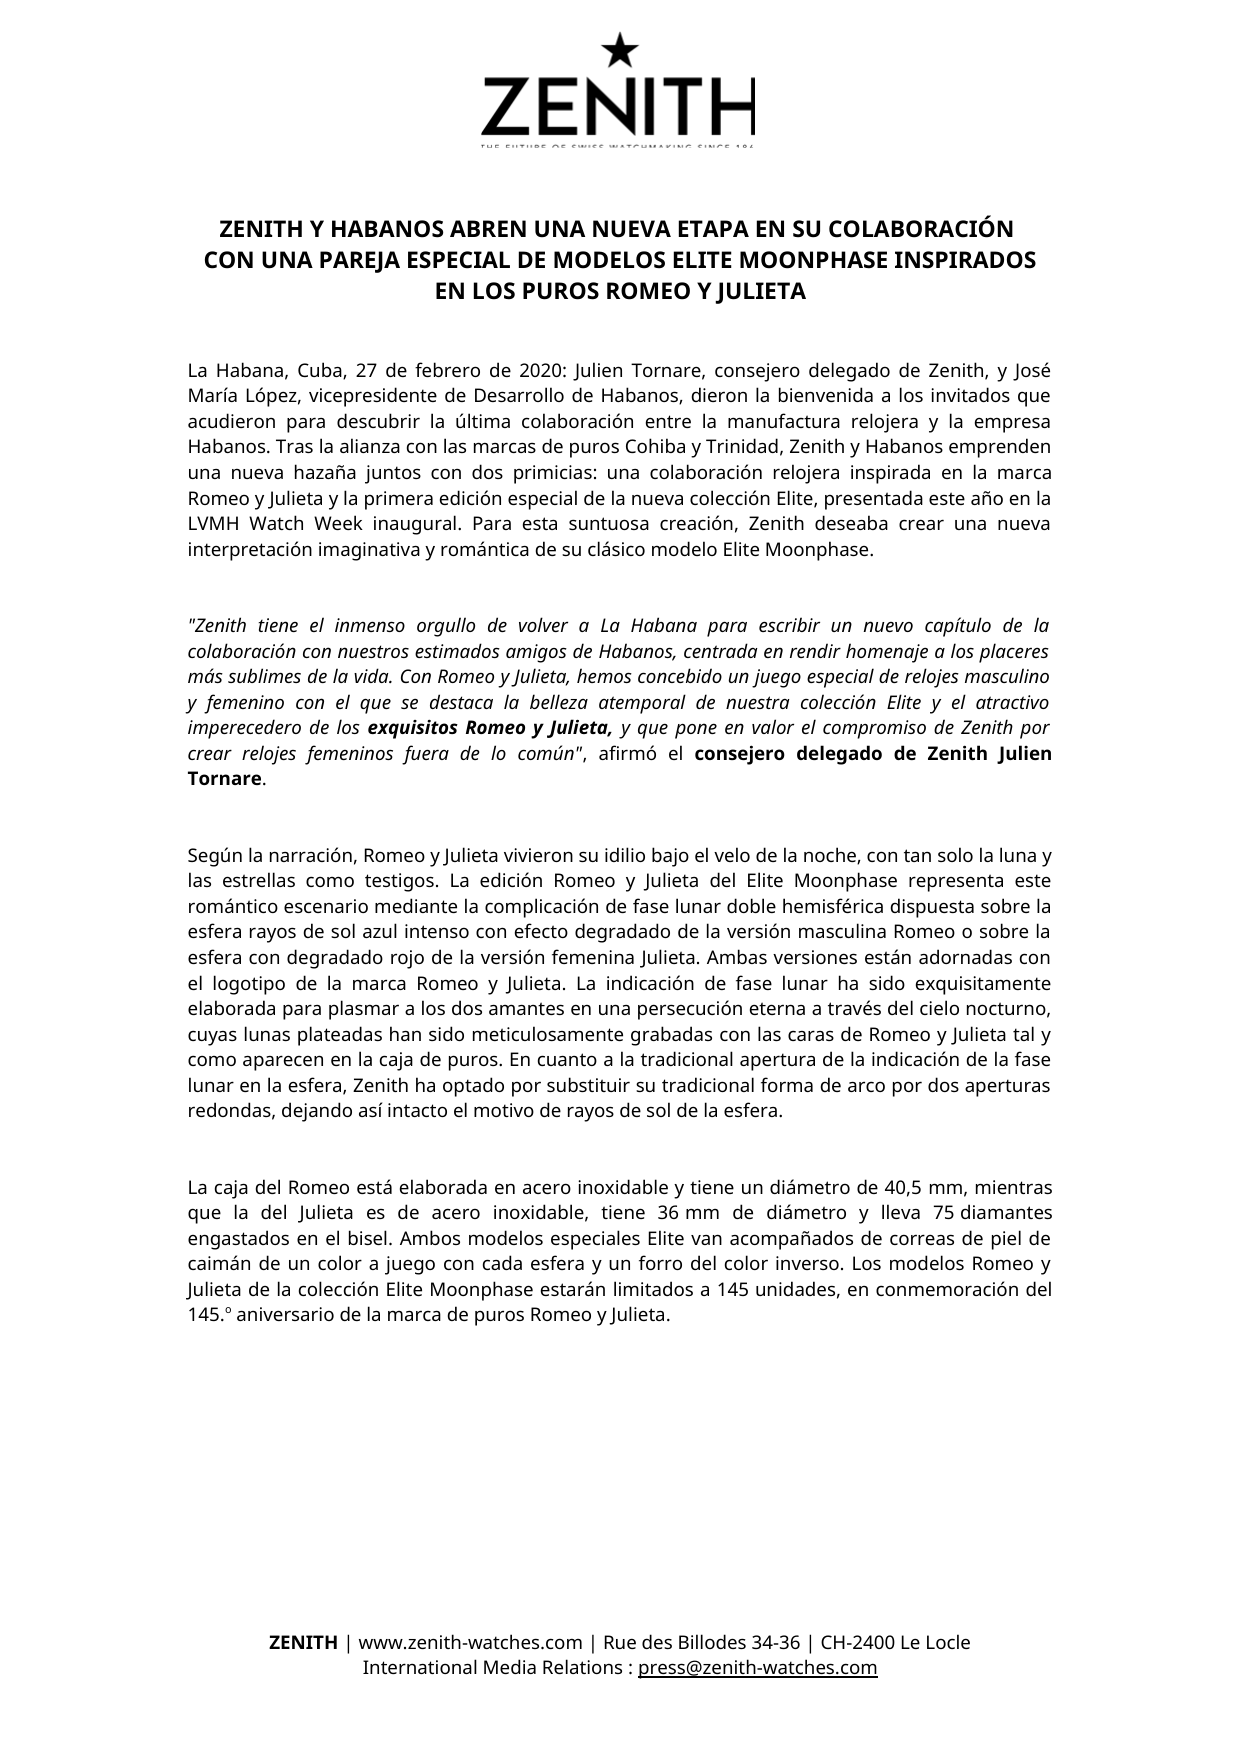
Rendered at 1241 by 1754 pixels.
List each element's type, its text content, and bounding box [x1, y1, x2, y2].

picture [480, 31, 755, 147]
text La Habana, Cuba, 27 de febrero de 2020: Julien Tornare, consejero delegado de Zenith, y José María López, vicepresidente de Desarrollo de Habanos, dieron la bienvenida a los invitados que acudieron para descubrir la última colaboración entre la manufactura relojera y la empresa Habanos. Tras la alianza con las marcas de puros Cohiba y Trinidad, Zenith y Habanos emprenden una nueva hazaña juntos con dos primicias: una colaboración relojera inspirada en la marca Romeo y Julieta y la primera edición especial de la nueva colección Elite, presentada este año en la LVMH Watch Week inaugural. Para esta suntuosa creación, Zenith deseaba crear una nueva interpretación imaginativa y romántica de su clásico modelo Elite Moonphase. [187, 357, 1053, 561]
text "Zenith tiene el inmenso orgullo de volver a La Habana para escribir un nuevo capítulo de la colaboración con nuestros estimados amigos de Habanos, centrada en rendir homenaje a los placeres más sublimes de la vida. Con Romeo y Julieta, hemos concebido un juego especial de relojes masculino y femenino con el que se destaca la belleza atemporal de nuestra colección Elite y el atractivo imperecedero de los exquisitos Romeo y Julieta, y que pone en valor el compromiso de Zenith por crear relojes femeninos fuera de lo común", afirmó el consejero delegado de Zenith Julien Tornare. [187, 612, 1053, 791]
text Según la narración, Romeo y Julieta vivieron su idilio bajo el velo de la noche, con tan solo la luna y las estrellas como testigos. La edición Romeo y Julieta del Elite Moonphase representa este romántico escenario mediante la complicación de fase lunar doble hemisférica dispuesta sobre la esfera rayos de sol azul intenso con efecto degradado de la versión masculina Romeo o sobre la esfera con degradado rojo de la versión femenina Julieta. Ambas versiones están adornadas con el logotipo de la marca Romeo y Julieta. La indicación de fase lunar ha sido exquisitamente elaborada para plasmar a los dos amantes en una persecución eterna a través del cielo nocturno, cuyas lunas plateadas han sido meticulosamente grabadas con las caras de Romeo y Julieta tal y como aparecen en la caja de puros. En cuanto a la tradicional apertura de la indicación de la fase lunar en la esfera, Zenith ha optado por substituir su tradicional forma de arco por dos aperturas redondas, dejando así intacto el motivo de rayos de sol de la esfera. [187, 842, 1053, 1123]
text ZENITH Y HABANOS ABREN UNA NUEVA ETAPA EN SU COLABORACIÓN CON UNA PAREJA ESPECIAL DE MODELOS ELITE MOONPHASE INSPIRADOS EN LOS PUROS ROMEO Y JULIETA [187, 212, 1053, 306]
text La caja del Romeo está elaborada en acero inoxidable y tiene un diámetro de 40,5 mm, mientras que la del Julieta es de acero inoxidable, tiene 36 mm de diámetro y lleva 75 diamantes engastados en el bisel. Ambos modelos especiales Elite van acompañados de correas de piel de caimán de un color a juego con cada esfera y un forro del color inverso. Los modelos Romeo y Julieta de la colección Elite Moonphase estarán limitados a 145 unidades, en conmemoración del 145.o aniversario de la marca de puros Romeo y Julieta. [187, 1174, 1053, 1327]
